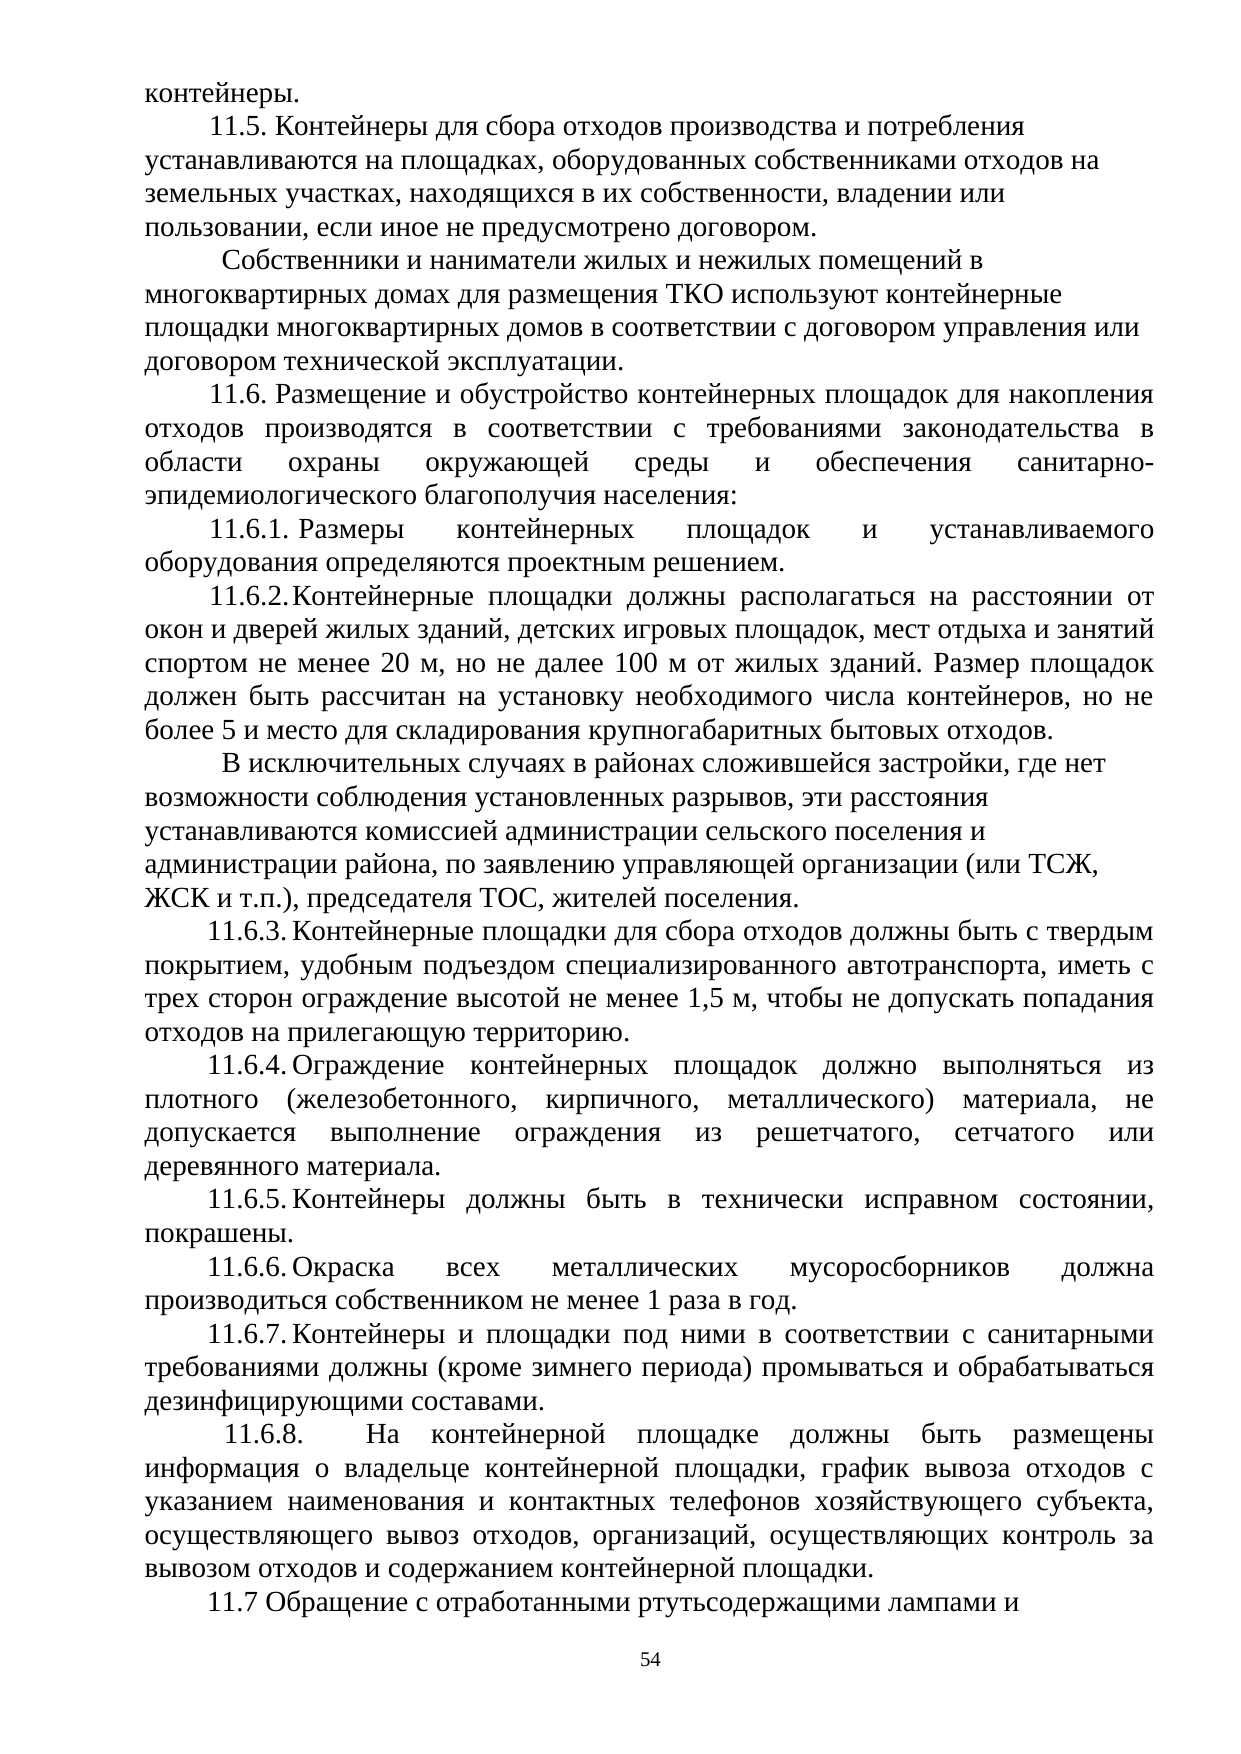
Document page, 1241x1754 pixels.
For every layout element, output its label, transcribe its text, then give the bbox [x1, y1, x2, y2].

list Контейнерные площадки должны располагаться на расстоянии от окон и дверей жилых зданий, детских игровых площадок, мест отдыха и занятий спортом не менее 20 м, но не далее 100 м от жилых зданий. Размер площадок должен быть рассчитан на установку необходимого числа контейнеров, но не более 5 и место для складирования крупногабаритных бытовых отходов. [144, 578, 1155, 746]
text Собственники и наниматели жилых и нежилых помещений в многоквартирных домах для размещения ТКО используют контейнерные площадки многоквартирных домов в соответствии с договором управления или договором технической эксплуатации. [144, 242, 1155, 377]
text 11.5. Контейнеры для сбора отходов производства и потребления устанавливаются на площадках, оборудованных собственниками отходов на земельных участках, находящихся в их собственности, владении или пользовании, если иное не предусмотрено договором. [144, 108, 1155, 242]
list Контейнеры должны быть в технически исправном состоянии, покрашены. [144, 1182, 1155, 1249]
text В исключительных случаях в районах сложившейся застройки, где нет возможности соблюдения установленных разрывов, эти расстояния устанавливаются комиссией администрации сельского поселения и администрации района, по заявлению управляющей организации (или ТСЖ, ЖСК и т.п.), председателя ТОС, жителей поселения. [144, 746, 1155, 913]
list Размещение и обустройство контейнерных площадок для накопления отходов производятся в соответствии с требованиями законодательства в области охраны окружающей среды и обеспечения санитарно-эпидемиологического благополучия населения: [144, 377, 1155, 511]
list Контейнеры и площадки под ними в соответствии с санитарными требованиями должны (кроме зимнего периода) промываться и обрабатываться дезинфицирующими составами. [144, 1316, 1155, 1416]
list На контейнерной площадке должны быть размещены информация о владельце контейнерной площадки, график вывоза отходов с указанием наименования и контактных телефонов хозяйствующего субъекта, осуществляющего вывоз отходов, организаций, осуществляющих контроль за вывозом отходов и содержанием контейнерной площадки. [144, 1416, 1155, 1584]
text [144, 1584, 1155, 1618]
list Размеры контейнерных площадок и устанавливаемого оборудования определяются проектным решением. [144, 511, 1155, 578]
list Ограждение контейнерных площадок должно выполняться из плотного (железобетонного, кирпичного, металлического) материала, не допускается выполнение ограждения из решетчатого, сетчатого или деревянного материала. [144, 1047, 1155, 1182]
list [144, 75, 1155, 108]
list Контейнерные площадки для сбора отходов должны быть с твердым покрытием, удобным подъездом специализированного автотранспорта, иметь с трех сторон ограждение высотой не менее 1,5 м, чтобы не допускать попадания отходов на прилегающую территорию. [144, 913, 1155, 1047]
list Окраска всех металлических мусоросборников должна производиться собственником не менее 1 раза в год. [144, 1249, 1155, 1316]
